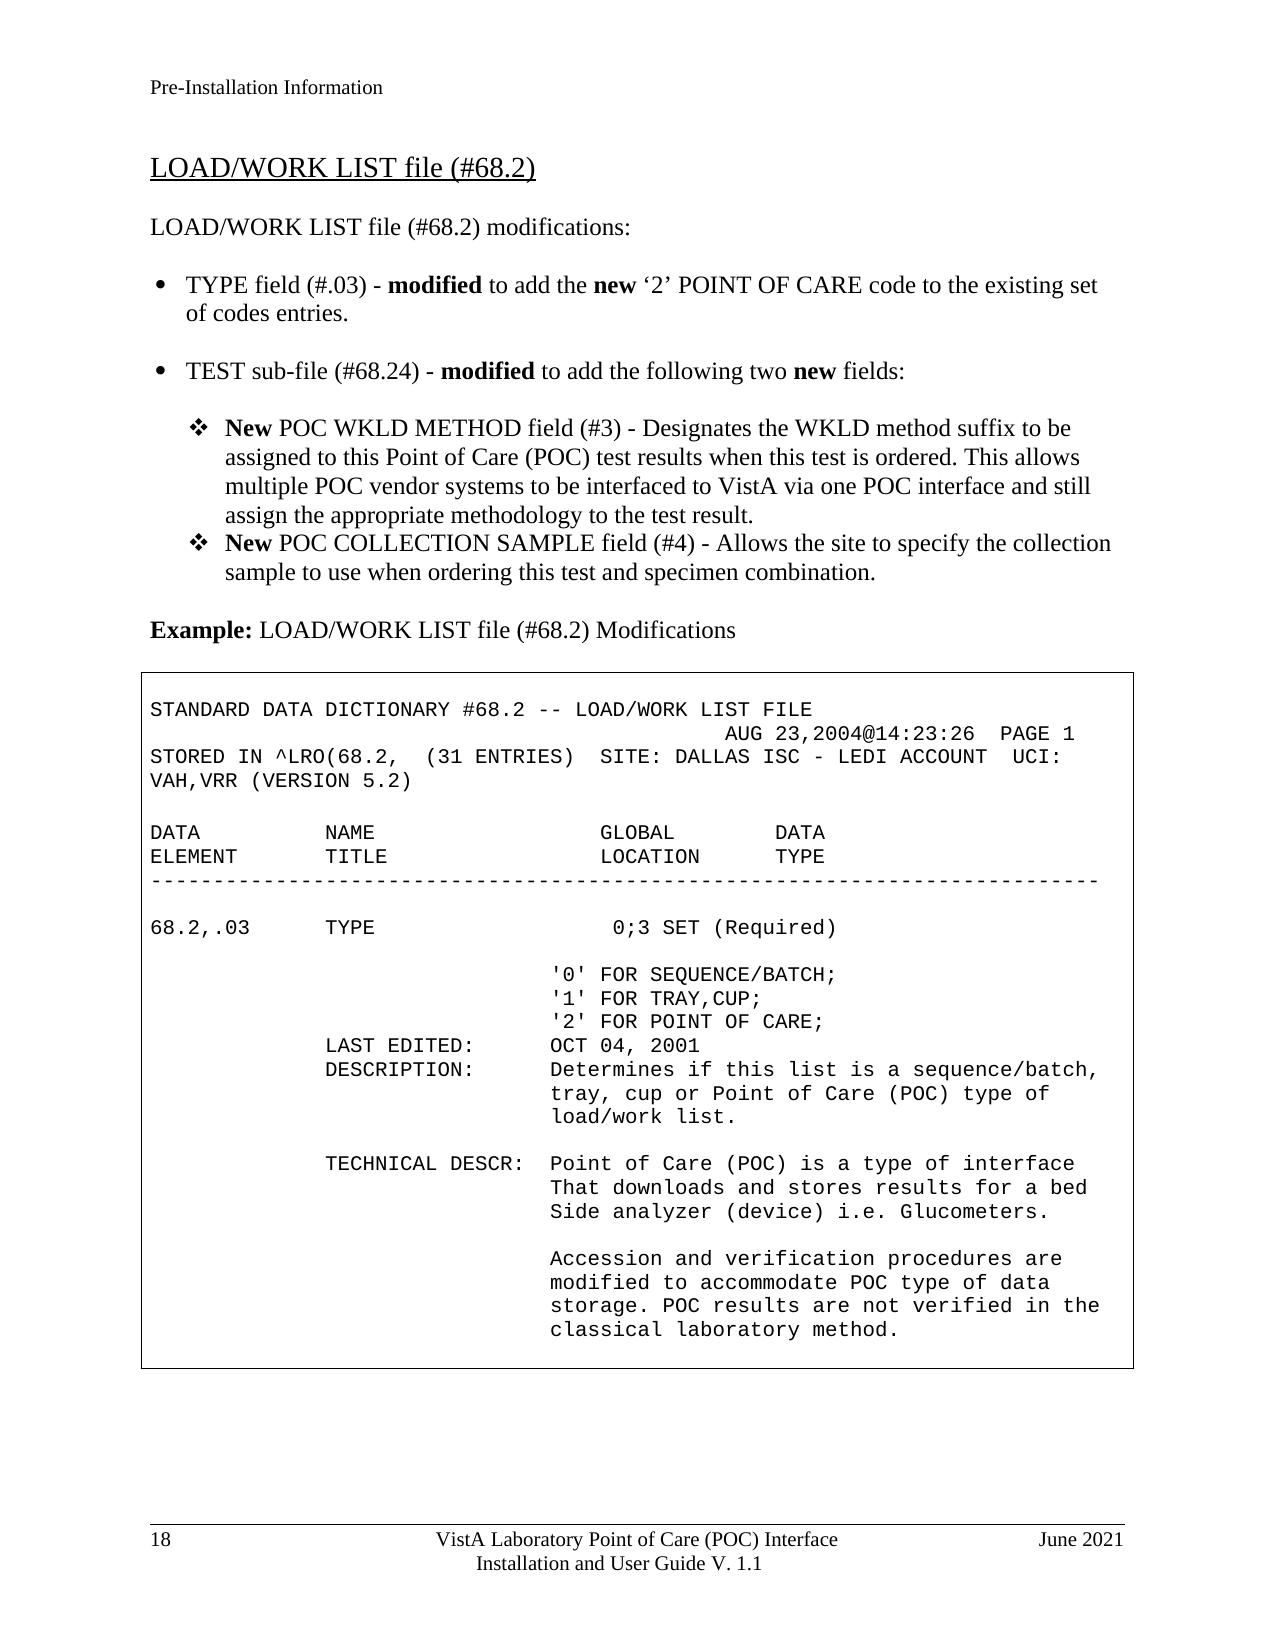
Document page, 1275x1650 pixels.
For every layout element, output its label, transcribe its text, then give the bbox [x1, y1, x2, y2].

text Side analyzer (device) i.e. Glucometers. [150, 1201, 1125, 1224]
list TEST sub-file (#68.24) - modified to add the following two new fields: [156, 356, 1125, 385]
text TECHNICAL DESCR: Point of Care (POC) is a type of interface [150, 1153, 1125, 1177]
text '0' FOR SEQUENCE/BATCH; [150, 964, 1125, 988]
text Example: LOAD/WORK LIST file (#68.2) Modifications [150, 615, 1125, 643]
text storage. POC results are not verified in the [150, 1295, 1125, 1319]
text ---------------------------------------------------------------------------- [150, 870, 1125, 893]
text LAST EDITED: OCT 04, 2001 [150, 1035, 1125, 1059]
text ELEMENT TITLE LOCATION TYPE [150, 846, 1125, 870]
list TYPE field (#.03) - modified to add the new ‘2’ POINT OF CARE code to the existing set of codes entries. [156, 270, 1125, 327]
subtitle LOAD/WORK LIST file (#68.2) [150, 150, 1125, 183]
text load/work list. [150, 1106, 1125, 1130]
text tray, cup or Point of Care (POC) type of [150, 1082, 1125, 1106]
text DESCRIPTION: Determines if this list is a sequence/batch, [150, 1059, 1125, 1082]
text '2' FOR POINT OF CARE; [150, 1012, 1125, 1035]
text classical laboratory method. [150, 1319, 1125, 1343]
text LOAD/WORK LIST file (#68.2) modifications: [150, 212, 1125, 241]
text That downloads and stores results for a bed [150, 1177, 1125, 1201]
text Accession and verification procedures are [150, 1248, 1125, 1272]
text STANDARD DATA DICTIONARY #68.2 -- LOAD/WORK LIST FILE [150, 699, 1125, 723]
text DATA NAME GLOBAL DATA [150, 822, 1125, 846]
text AUG 23,2004@14:23:26 PAGE 1 [150, 723, 1125, 746]
text STORED IN ^LRO(68.2, (31 ENTRIES) SITE: DALLAS ISC - LEDI ACCOUNT UCI: VAH,VRR (VERSION 5.2) [150, 746, 1125, 794]
text 68.2,.03 TYPE 0;3 SET (Required) [150, 917, 1125, 941]
text modified to accommodate POC type of data [150, 1272, 1125, 1295]
list New POC COLLECTION SAMPLE field (#4) - Allows the site to specify the collection sample to use when ordering this test and specimen combination. [187, 528, 1125, 586]
list New POC WKLD METHOD field (#3) - Designates the WKLD method suffix to be assigned to this Point of Care (POC) test results when this test is ordered. This allows multiple POC vendor systems to be interfaced to VistA via one POC interface and still assign the appropriate methodology to the test result. [187, 413, 1125, 528]
text '1' FOR TRAY,CUP; [150, 988, 1125, 1012]
